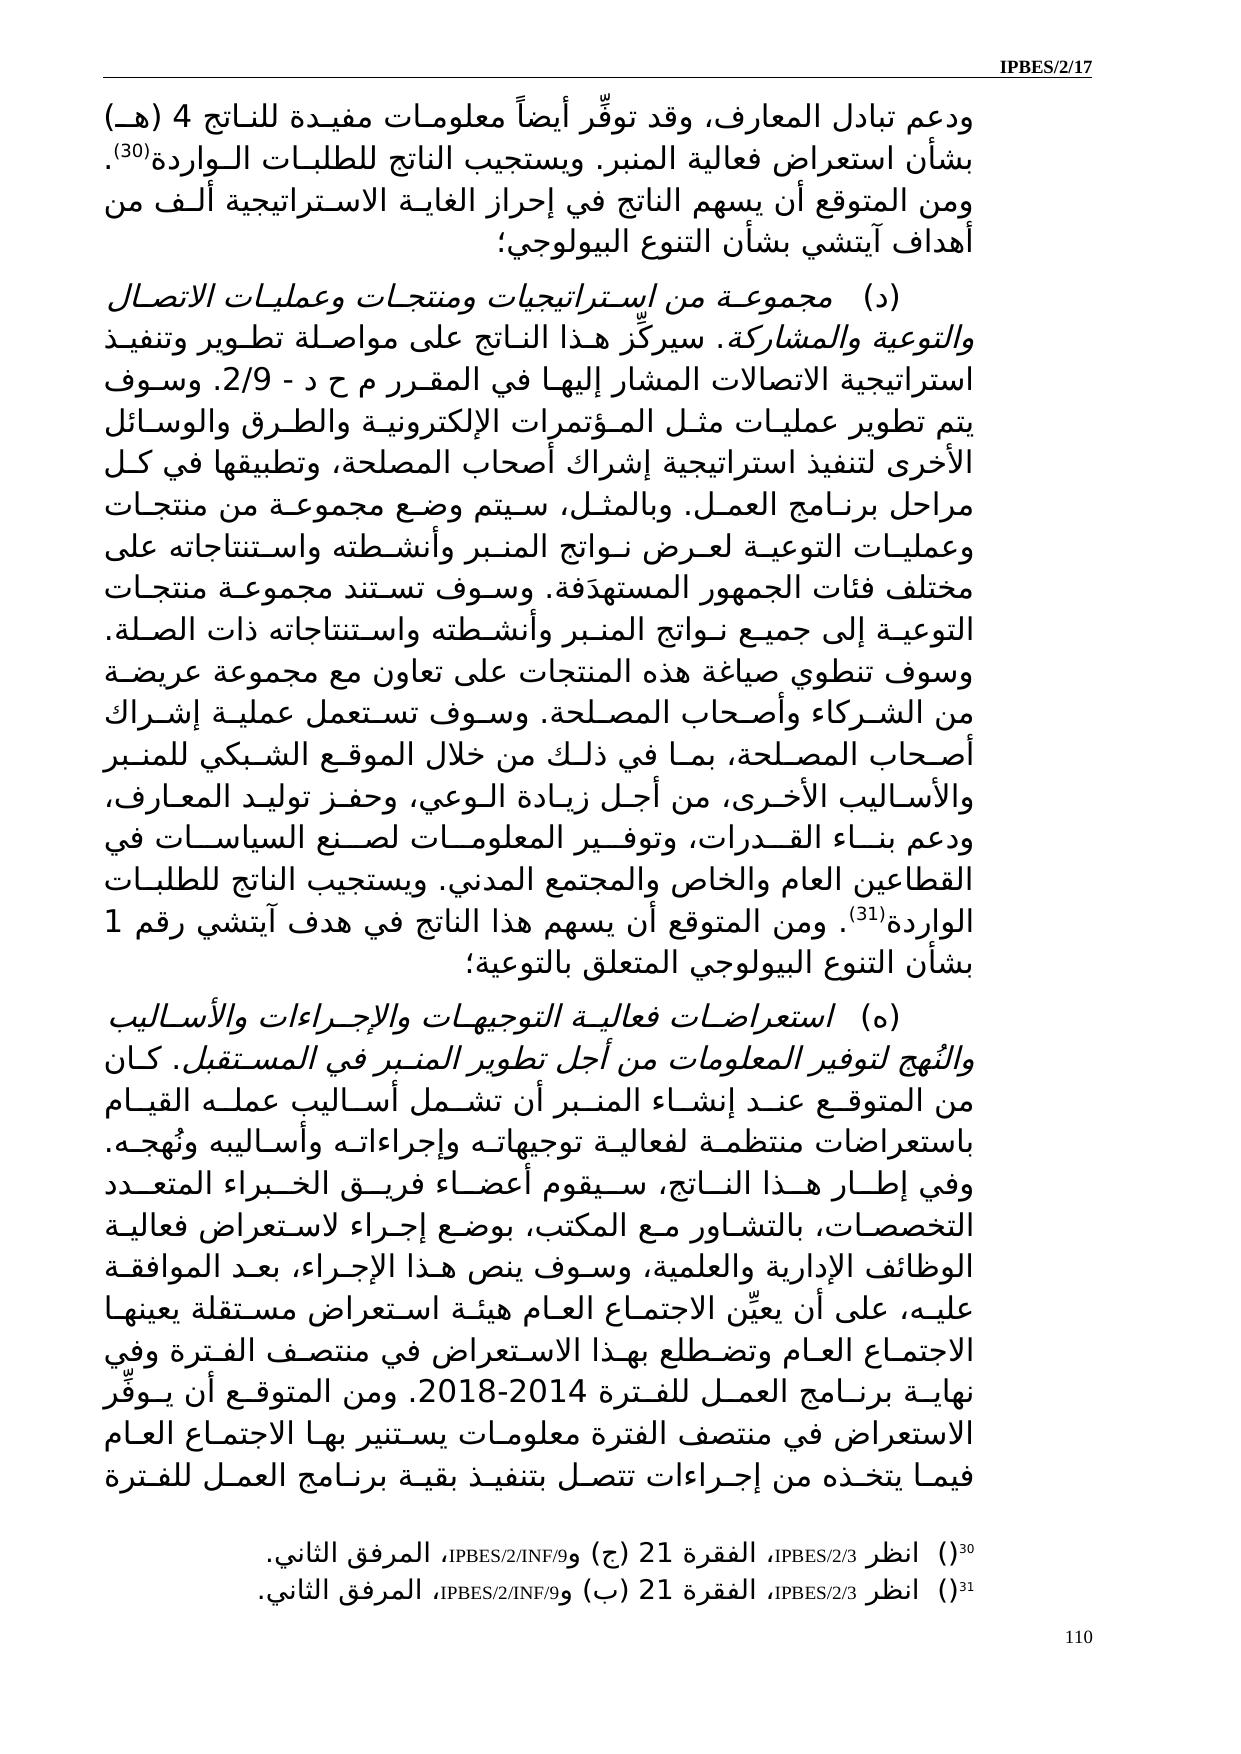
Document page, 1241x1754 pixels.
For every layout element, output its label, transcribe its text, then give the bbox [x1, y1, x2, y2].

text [103, 994, 974, 1494]
text (د) مجموعة من استراتيجيات ومنتجات وعمليات الاتصال والتوعية والمشاركة. سيركِّز هذا الناتج على مواصلة تطوير وتنفيذ استراتيجية الاتصالات المشار إليها في المقرر م ح د - 2/9. وسوف يتم تطوير عمليات مثل المؤتمرات الإلكترونية والطرق والوسائل الأخرى لتنفيذ استراتيجية إشراك أصحاب المصلحة، وتطبيقها في كل مراحل برنامج العمل. وبالمثل، سيتم وضع مجموعة من منتجات وعمليات التوعية لعرض نواتج المنبر وأنشطته واستنتاجاته على مختلف فئات الجمهور المستهدَفة. وسوف تستند مجموعة منتجات التوعية إلى جميع نواتج المنبر وأنشطته واستنتاجاته ذات الصلة. وسوف تنطوي صياغة هذه المنتجات على تعاون مع مجموعة عريضة من الشركاء وأصحاب المصلحة. وسوف تستعمل عملية إشراك أصحاب المصلحة، بما في ذلك من خلال الموقع الشبكي للمنبر والأساليب الأخرى، من أجل زيادة الوعي، وحفز توليد المعارف، ودعم بناء القدرات، وتوفير المعلومات لصنع السياسات في القطاعين العام والخاص والمجتمع المدني. ويستجيب الناتج للطلبات الواردة(). ومن المتوقع أن يسهم هذا الناتج في هدف آيتشي رقم 1 بشأن التنوع البيولوجي المتعلق بالتوعية؛ [103, 274, 974, 982]
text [103, 94, 974, 261]
